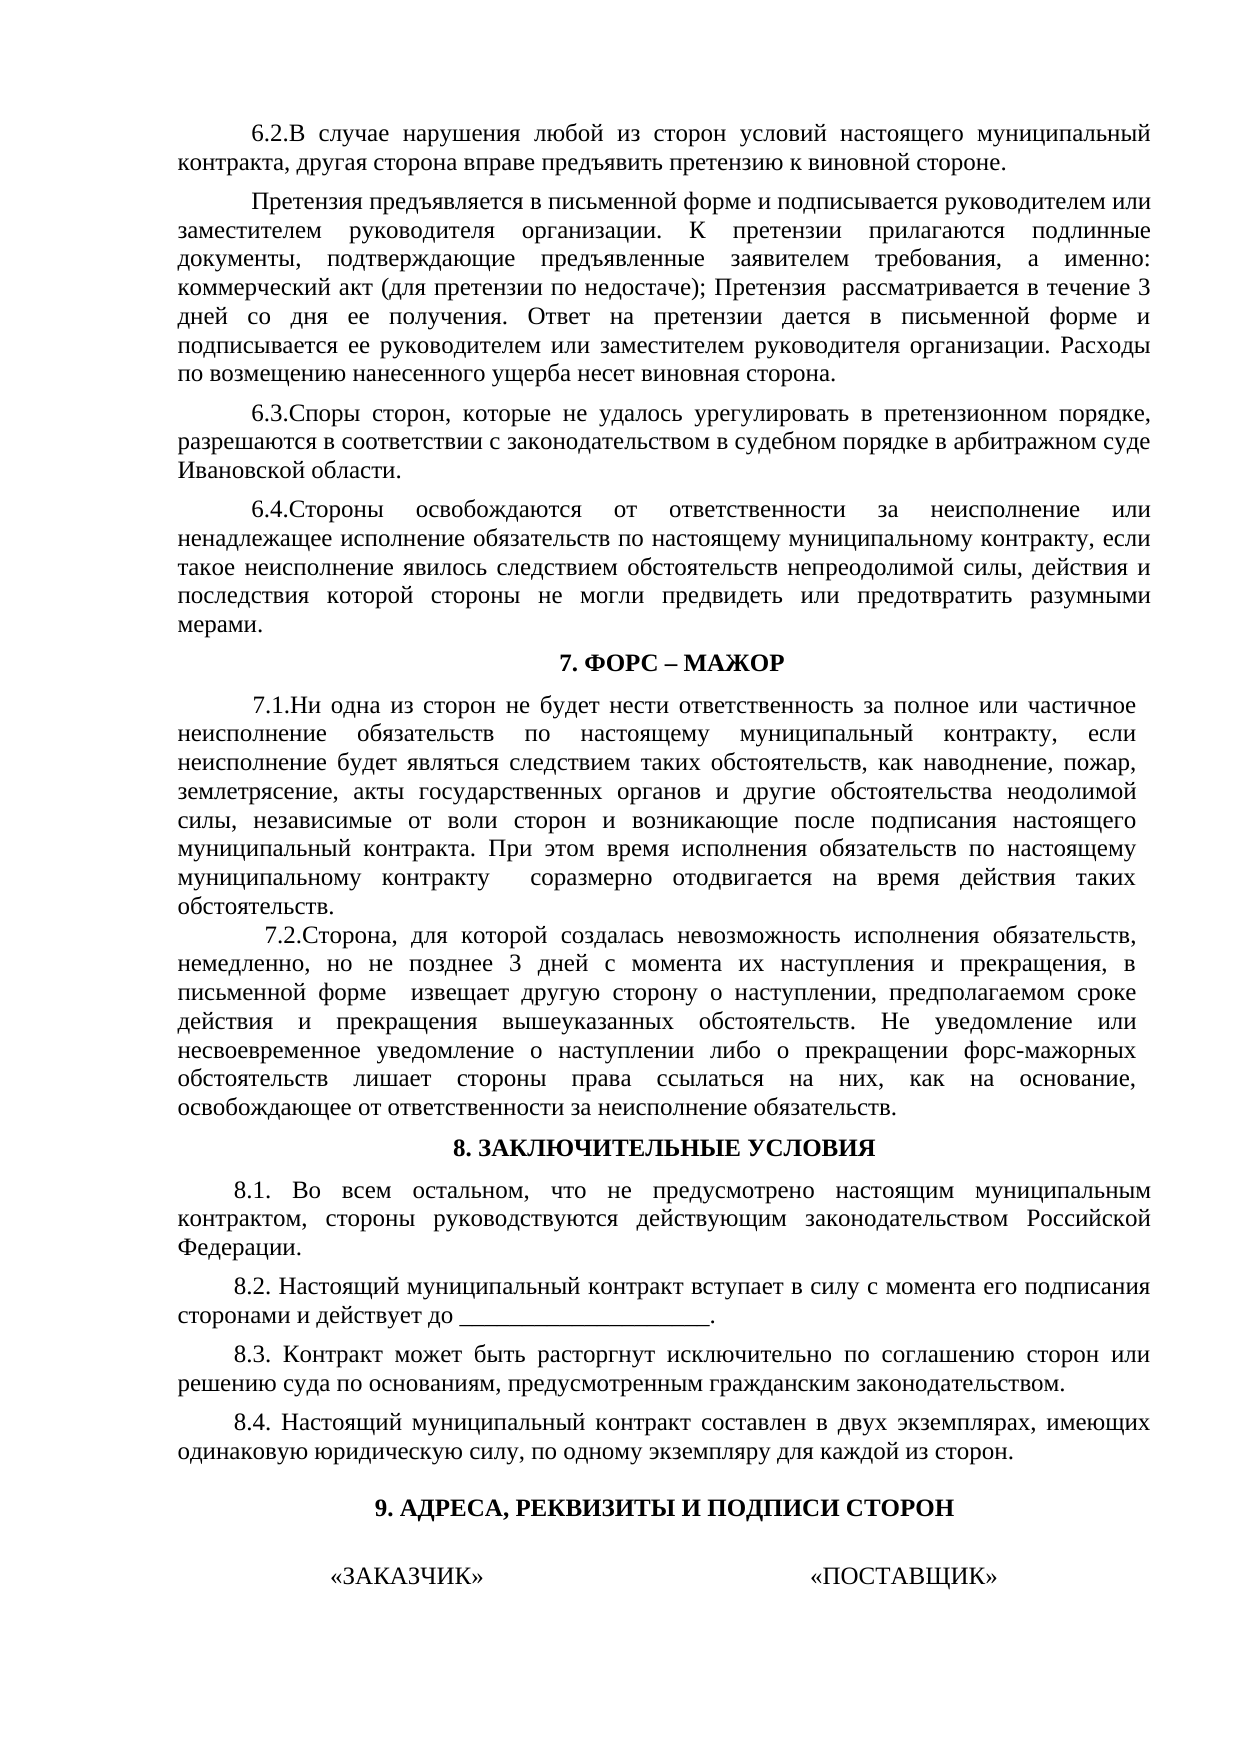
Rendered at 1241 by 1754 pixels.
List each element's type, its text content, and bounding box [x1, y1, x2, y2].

text 8.2. Настоящий муниципальный контракт вступает в силу с момента его подписания сторонами и действует до ____________________. [177, 1271, 1152, 1329]
text 8. ЗАКЛЮЧИТЕЛЬНЫЕ УСЛОВИЯ [177, 1133, 1152, 1162]
list 7. ФОРС – МАЖОР [207, 648, 1137, 677]
text 7.2.Сторона, для которой создалась невозможность исполнения обязательств, немедленно, но не позднее 3 дней с момента их наступления и прекращения, в письменной форме извещает другую сторону о наступлении, предполагаемом сроке действия и прекращения вышеуказанных обстоятельств. Не уведомление или несвоевременное уведомление о наступлении либо о прекращении форс-мажорных обстоятельств лишает стороны права ссылаться на них, как на основание, освобождающее от ответственности за неисполнение обязательств. [177, 920, 1137, 1121]
text 8.4. Настоящий муниципальный контракт составлен в двух экземплярах, имеющих одинаковую юридическую силу, по одному экземпляру для каждой из сторон. [177, 1407, 1152, 1465]
text 8.3. Контракт может быть расторгнут исключительно по соглашению сторон или решению суда по основаниям, предусмотренным гражданским законодательством. [177, 1339, 1152, 1397]
text 8.1. Во всем остальном, что не предусмотрено настоящим муниципальным контрактом, стороны руководствуются действующим законодательством Российской Федерации. [177, 1175, 1152, 1261]
text 7.1.Ни одна из сторон не будет нести ответственность за полное или частичное неисполнение обязательств по настоящему муниципальный контракту, если неисполнение будет являться следствием таких обстоятельств, как наводнение, пожар, землетрясение, акты государственных органов и другие обстоятельства неодолимой силы, независимые от воли сторон и возникающие после подписания настоящего муниципальный контракта. При этом время исполнения обязательств по настоящему муниципальному контракту соразмерно отодвигается на время действия таких обстоятельств. [177, 690, 1137, 920]
text 6.4.Стороны освобождаются от ответственности за неисполнение или ненадлежащее исполнение обязательств по настоящему муниципальному контракту, если такое неисполнение явилось следствием обстоятельств непреодолимой силы, действия и последствия которой стороны не могли предвидеть или предотвратить разумными мерами. [177, 494, 1152, 638]
text 9. АДРЕСА, РЕКВИЗИТЫ И ПОДПИСИ СТОРОН [177, 1493, 1152, 1522]
text 6.2.В случае нарушения любой из сторон условий настоящего муниципальный контракта, другая сторона вправе предъявить претензию к виновной стороне. [177, 118, 1152, 176]
table_header «ПОСТАВЩИК» [655, 1551, 1152, 1636]
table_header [159, 1551, 655, 1636]
text Претензия предъявляется в письменной форме и подписывается руководителем или заместителем руководителя организации. К претензии прилагаются подлинные документы, подтверждающие предъявленные заявителем требования, а именно: коммерческий акт (для претензии по недостаче); Претензия рассматривается в течение 3 дней со дня ее получения. Ответ на претензии дается в письменной форме и подписывается ее руководителем или заместителем руководителя организации. Расходы по возмещению нанесенного ущерба несет виновная сторона. [177, 186, 1152, 387]
text 6.3.Споры сторон, которые не удалось урегулировать в претензионном порядке, разрешаются в соответствии с законодательством в судебном порядке в арбитражном суде Ивановской области. [177, 398, 1152, 484]
